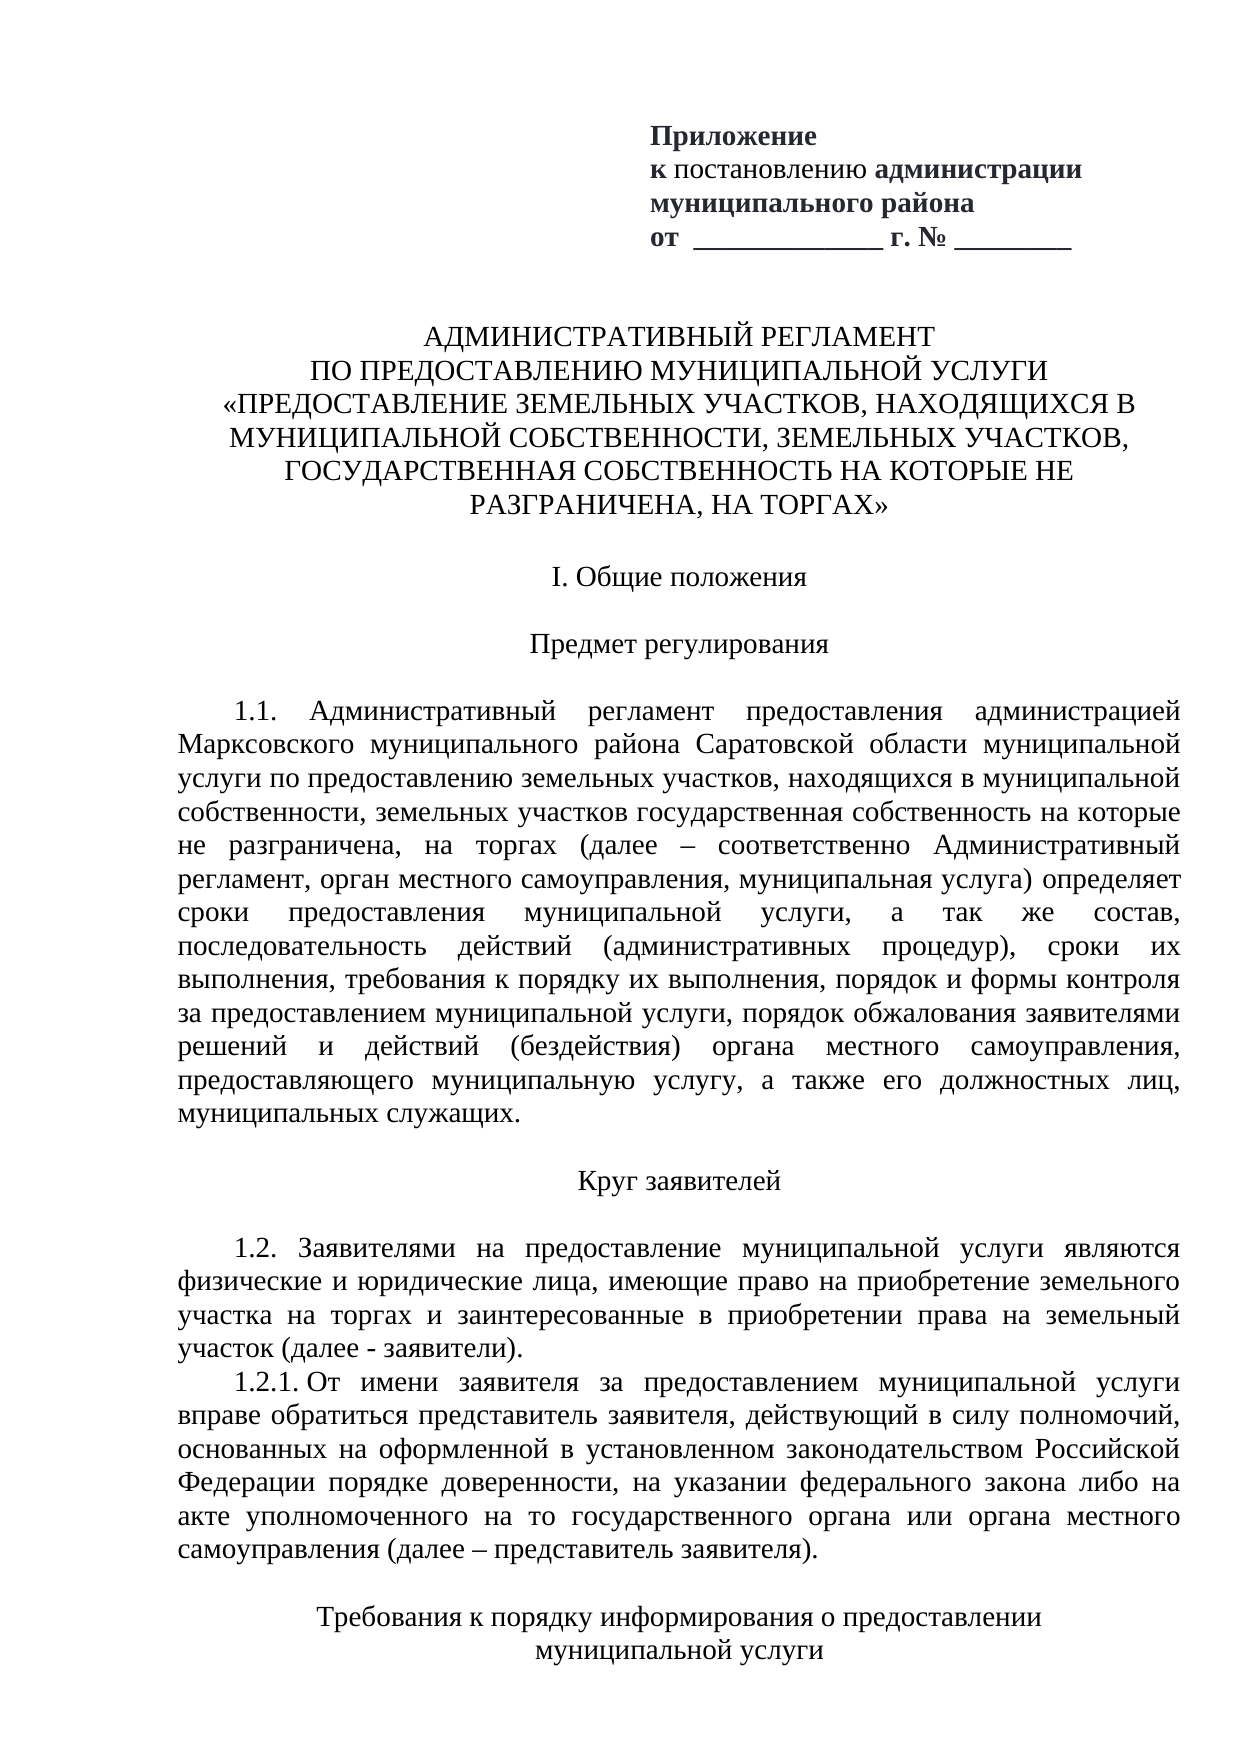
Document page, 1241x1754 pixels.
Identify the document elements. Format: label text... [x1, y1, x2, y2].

title АДМИНИСТРАТИВНЫЙ РЕГЛАМЕНТ [177, 319, 1181, 353]
text муниципальной услуги [177, 1632, 1181, 1666]
title ПО ПРЕДОСТАВЛЕНИЮ МУНИЦИПАЛЬНОЙ УСЛУГИ [177, 353, 1181, 386]
title Приложение к постановлению администрации муниципального района от _____________ г. № ________ [650, 118, 1181, 252]
text Требования к порядку информирования о предоставлении [177, 1599, 1181, 1632]
text 1.2.1. От имени заявителя за предоставлением муниципальной услуги вправе обратиться представитель заявителя, действующий в силу полномочий, основанных на оформленной в установленном законодательством Российской Федерации порядке доверенности, на указании федерального закона либо на акте уполномоченного на то государственного органа или органа местного самоуправления (далее – представитель заявителя). [177, 1364, 1181, 1565]
text Круг заявителей [177, 1163, 1181, 1196]
title «ПРЕДОСТАВЛЕНИЕ ЗЕМЕЛЬНЫХ УЧАСТКОВ, НАХОДЯЩИХСЯ В МУНИЦИПАЛЬНОЙ СОБСТВЕННОСТИ, ЗЕМЕЛЬНЫХ УЧАСТКОВ, ГОСУДАРСТВЕННАЯ СОБСТВЕННОСТЬ НА КОТОРЫЕ НЕ РАЗГРАНИЧЕНА, НА ТОРГАХ» [177, 386, 1181, 521]
text I. Общие положения [177, 559, 1181, 592]
text Предмет регулирования [177, 626, 1181, 659]
text 1.1. Административный регламент предоставления администрацией Марксовского муниципального района Саратовской области муниципальной услуги по предоставлению земельных участков, находящихся в муниципальной собственности, земельных участков государственная собственность на которые не разграничена, на торгах (далее – соответственно Административный регламент, орган местного самоуправления, муниципальная услуга) определяет сроки предоставления муниципальной услуги, а так же состав, последовательность действий (административных процедур), сроки их выполнения, требования к порядку их выполнения, порядок и формы контроля за предоставлением муниципальной услуги, порядок обжалования заявителями решений и действий (бездействия) органа местного самоуправления, предоставляющего муниципальную услугу, а также его должностных лиц, муниципальных служащих. [177, 693, 1181, 1129]
text 1.2. Заявителями на предоставление муниципальной услуги являются физические и юридические лица, имеющие право на приобретение земельного участка на торгах и заинтересованные в приобретении права на земельный участок (далее - заявители). [177, 1230, 1181, 1364]
